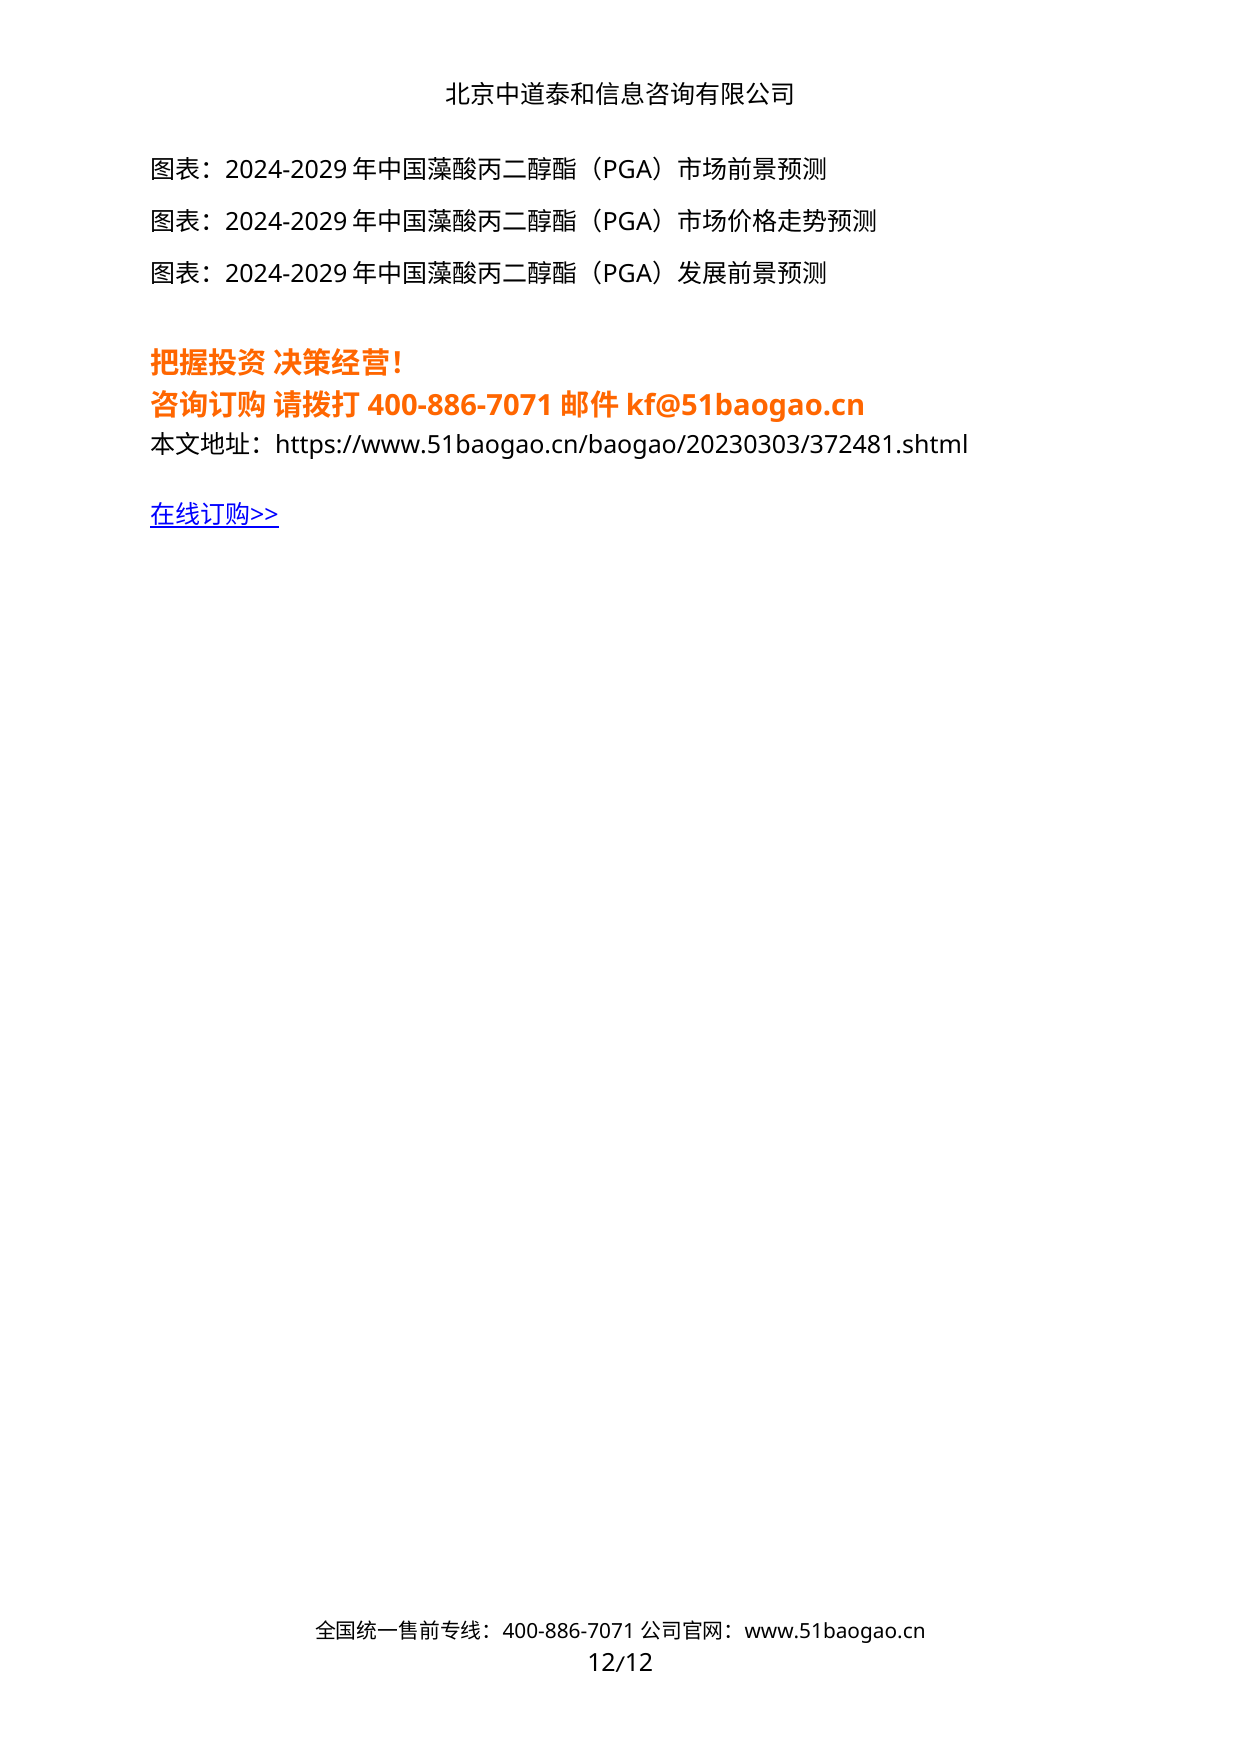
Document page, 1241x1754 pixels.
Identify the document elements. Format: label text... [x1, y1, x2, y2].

text 在线订购>> [150, 461, 1090, 531]
text 图表：2024-2029年中国藻酸丙二醇酯（PGA）市场价格走势预测 [150, 202, 1090, 238]
text 把握投资 决策经营！咨询订购 请拨打 400-886-7071 邮件 kf@51baogao.cn本文地址：https://www.51baogao.cn/baogao/20230303/372481.shtml [150, 306, 1090, 461]
text 图表：2024-2029年中国藻酸丙二醇酯（PGA）发展前景预测 [150, 254, 1090, 290]
text 图表：2024-2029年中国藻酸丙二醇酯（PGA）市场前景预测 [150, 150, 1090, 186]
